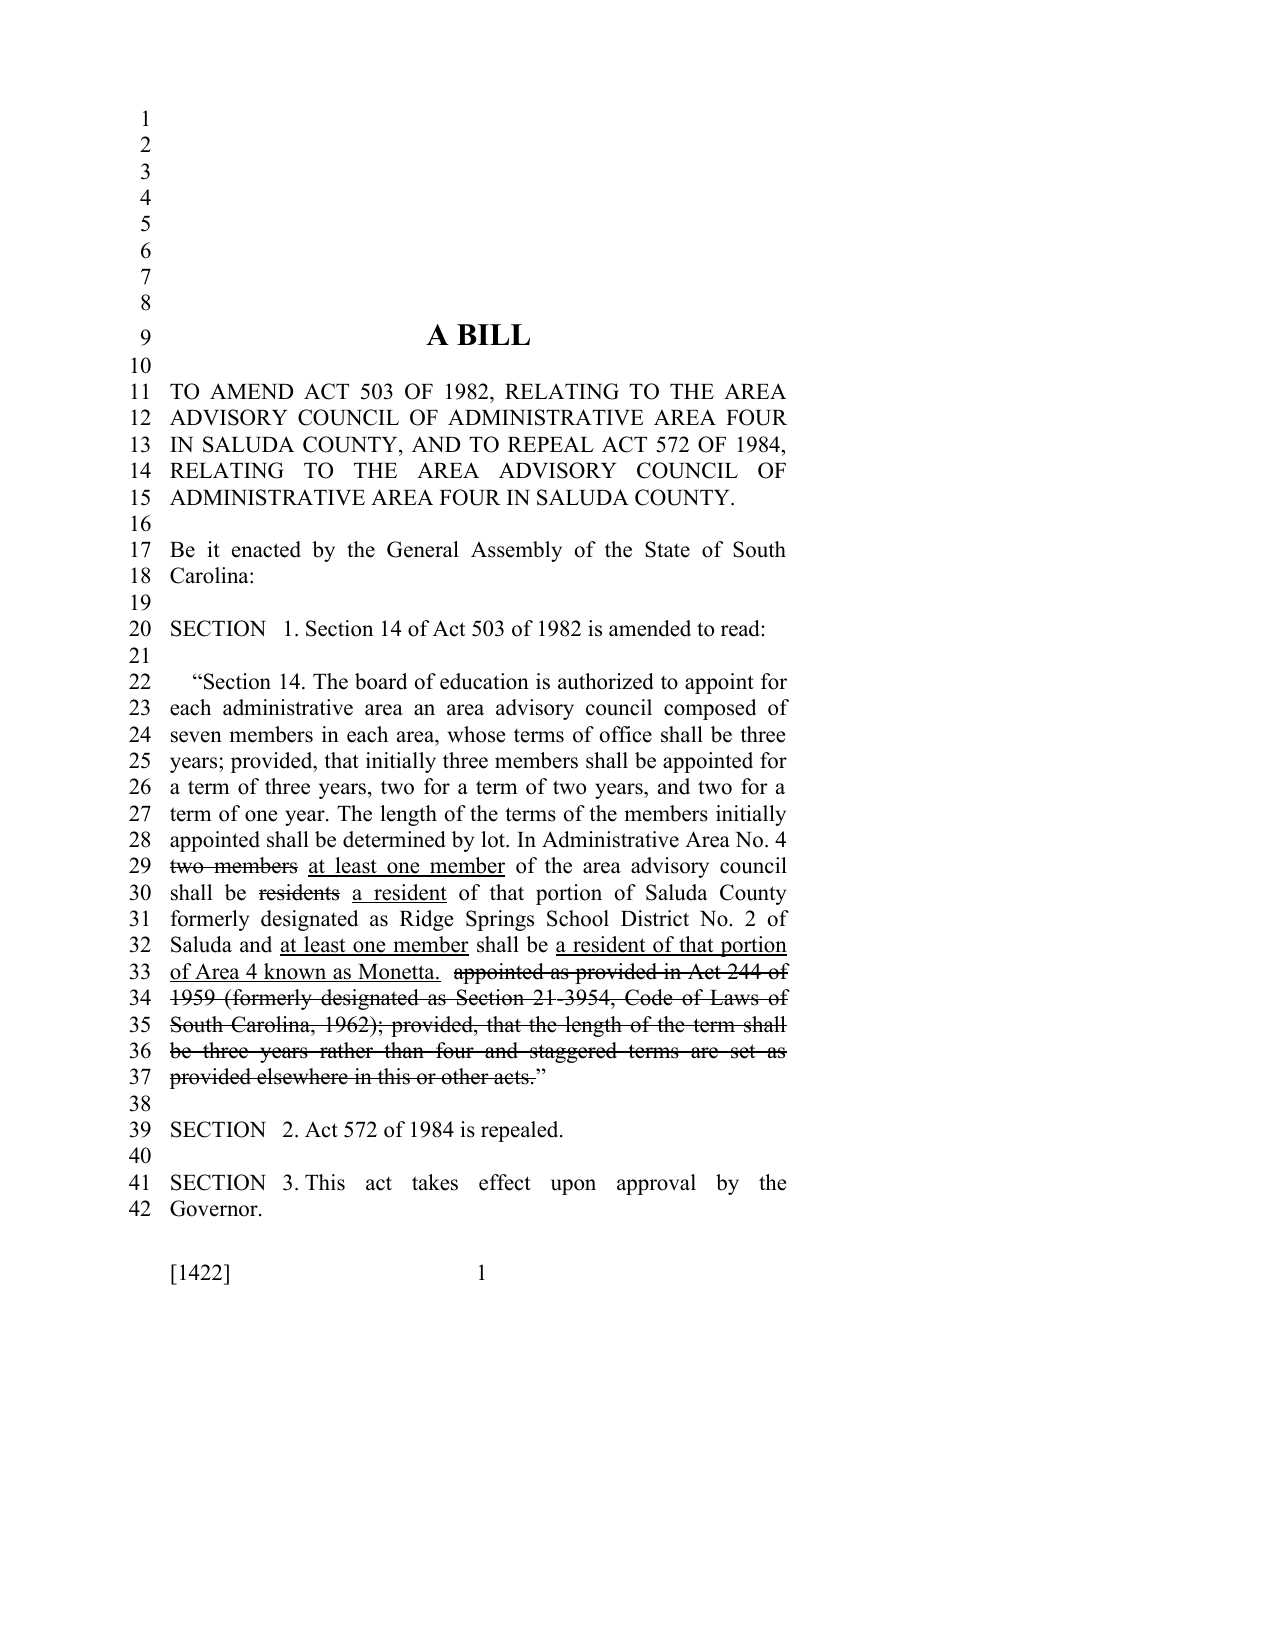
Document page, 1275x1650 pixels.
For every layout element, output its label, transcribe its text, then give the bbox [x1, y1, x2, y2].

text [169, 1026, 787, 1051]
text A BILL [169, 316, 787, 352]
text Be it enacted by the General Assembly of the State of South Carolina: [169, 536, 787, 589]
text SECTION 1. Section 14 of Act 503 of 1982 is amended to read: [169, 615, 787, 642]
text SECTION 3. This act takes effect upon approval by the Governor. [169, 1169, 787, 1221]
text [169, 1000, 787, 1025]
text SECTION 2. Act 572 of 1984 is repealed. [169, 1116, 787, 1142]
text TO AMEND ACT 503 OF 1982, RELATING TO THE AREA ADVISORY COUNCIL OF ADMINISTRATIVE AREA FOUR IN SALUDA COUNTY, AND TO REPEAL ACT 572 OF 1984, RELATING TO THE AREA ADVISORY COUNCIL OF ADMINISTRATIVE AREA FOUR IN SALUDA COUNTY. [169, 378, 787, 510]
text “Section 14. The board of education is authorized to appoint for each administrative area an area advisory council composed of seven members in each area, whose terms of office shall be three years; provided, that initially three members shall be appointed for a term of three years, two for a term of two years, and two for a term of one year. The length of the terms of the members initially appointed shall be determined by lot. In Administrative Area No. 4 two members at least one member of the area advisory council shall be residents a resident of that portion of Saluda County formerly designated as Ridge Springs School District No. 2 of Saluda and at least one member shall be a resident of that portion of Area 4 known as Monetta. appointed as provided in Act 244 of 1959 (formerly designated as Section 21-3954, Code of Laws of South Carolina, 1962); provided, that the length of the term shall be three years rather than four and staggered terms are set as provided elsewhere in this or other acts.” [169, 668, 787, 999]
